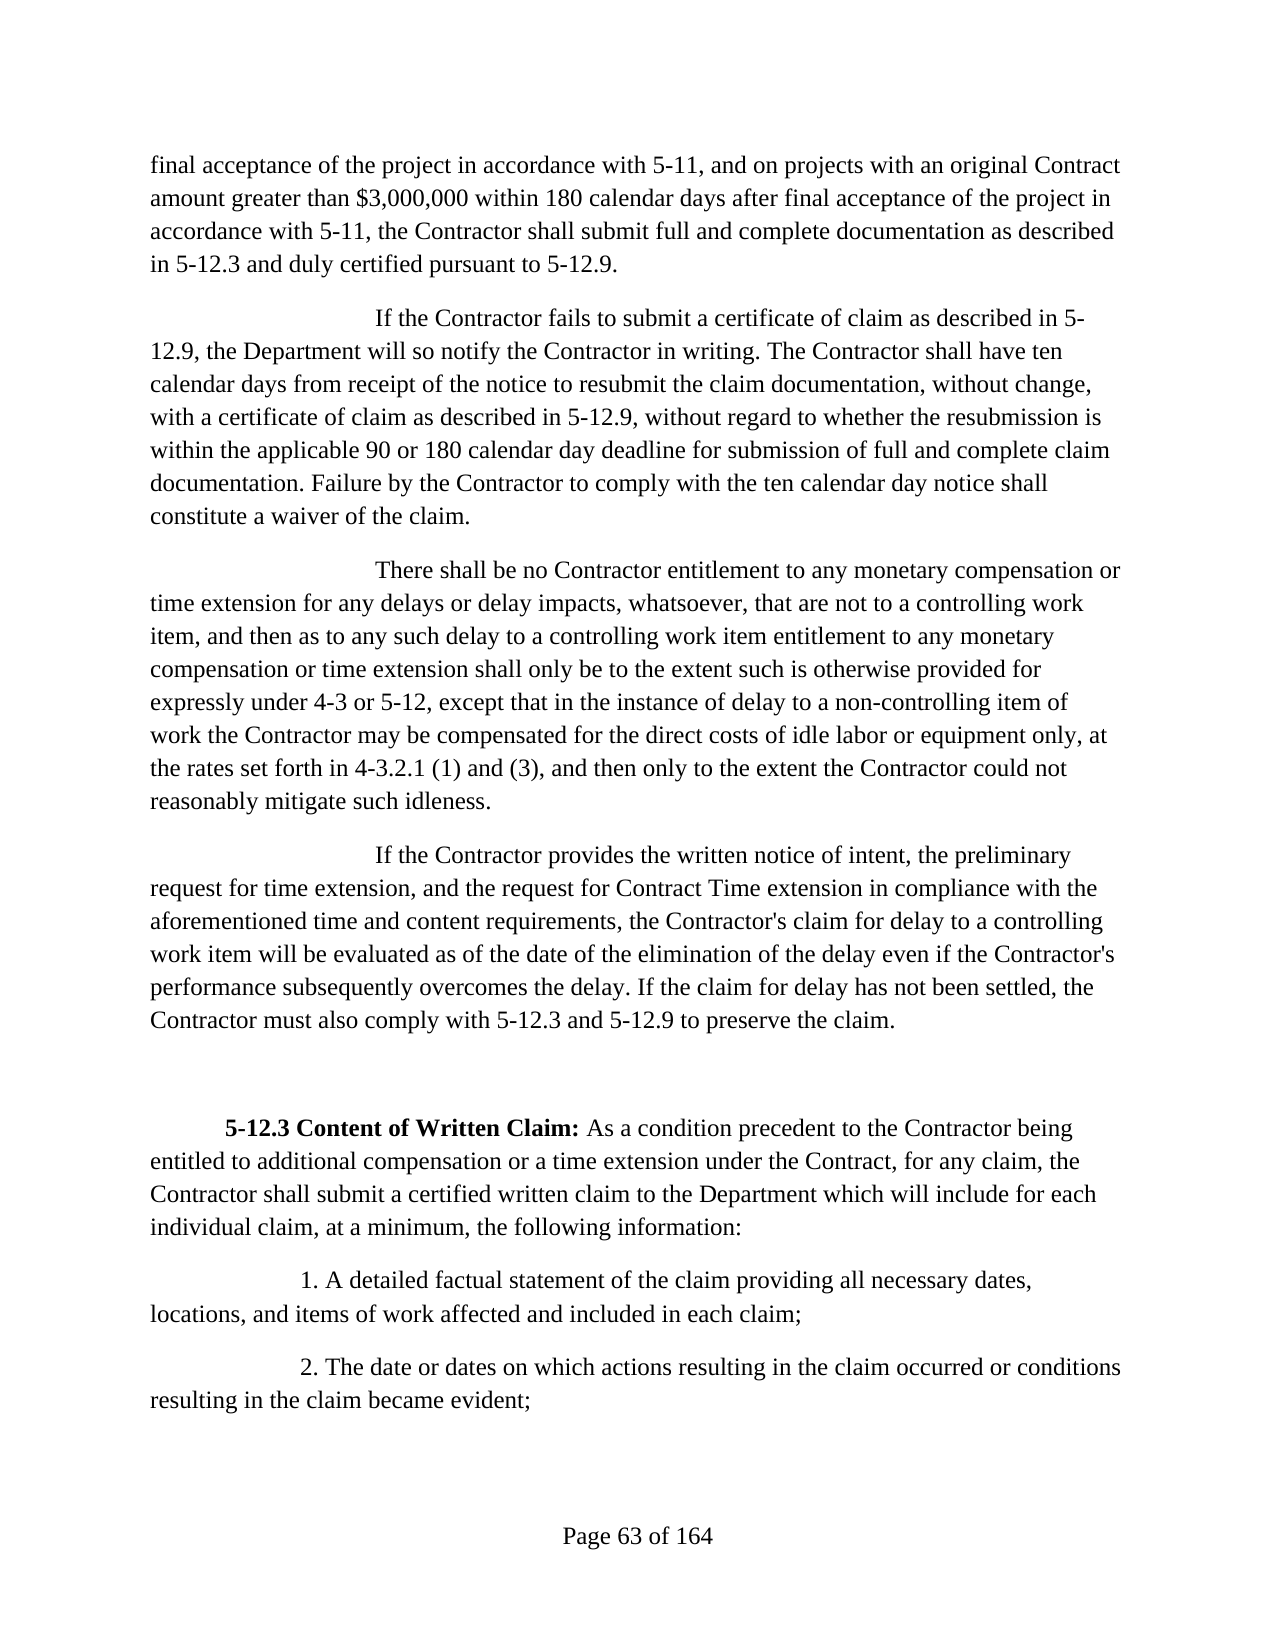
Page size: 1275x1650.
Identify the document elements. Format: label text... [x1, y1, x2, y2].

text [150, 150, 1125, 278]
text 1. A detailed factual statement of the claim providing all necessary dates, locations, and items of work affected and included in each claim; [150, 1266, 1125, 1327]
text If the Contractor provides the written notice of intent, the preliminary request for time extension, and the request for Contract Time extension in compliance with the aforementioned time and content requirements, the Contractor's claim for delay to a controlling work item will be evaluated as of the date of the elimination of the delay even if the Contractor's performance subsequently overcomes the delay. If the claim for delay has not been settled, the Contractor must also comply with 5-12.3 and 5-12.9 to preserve the claim. [150, 840, 1125, 1034]
text 2. The date or dates on which actions resulting in the claim occurred or conditions resulting in the claim became evident; [150, 1352, 1125, 1414]
text If the Contractor fails to submit a certificate of claim as described in 5-12.9, the Department will so notify the Contractor in writing. The Contractor shall have ten calendar days from receipt of the notice to resubmit the claim documentation, without change, with a certificate of claim as described in 5-12.9, without regard to whether the resubmission is within the applicable 90 or 180 calendar day deadline for submission of full and complete claim documentation. Failure by the Contractor to comply with the ten calendar day notice shall constitute a waiver of the claim. [150, 303, 1125, 530]
text 5-12.3 Content of Written Claim: As a condition precedent to the Contractor being entitled to additional compensation or a time extension under the Contract, for any claim, the Contractor shall submit a certified written claim to the Department which will include for each individual claim, at a minimum, the following information: [150, 1113, 1125, 1241]
text There shall be no Contractor entitlement to any monetary compensation or time extension for any delays or delay impacts, whatsoever, that are not to a controlling work item, and then as to any such delay to a controlling work item entitlement to any monetary compensation or time extension shall only be to the extent such is otherwise provided for expressly under 4-3 or 5-12, except that in the instance of delay to a non-controlling item of work the Contractor may be compensated for the direct costs of idle labor or equipment only, at the rates set forth in 4-3.2.1 (1) and (3), and then only to the extent the Contractor could not reasonably mitigate such idleness. [150, 555, 1125, 815]
